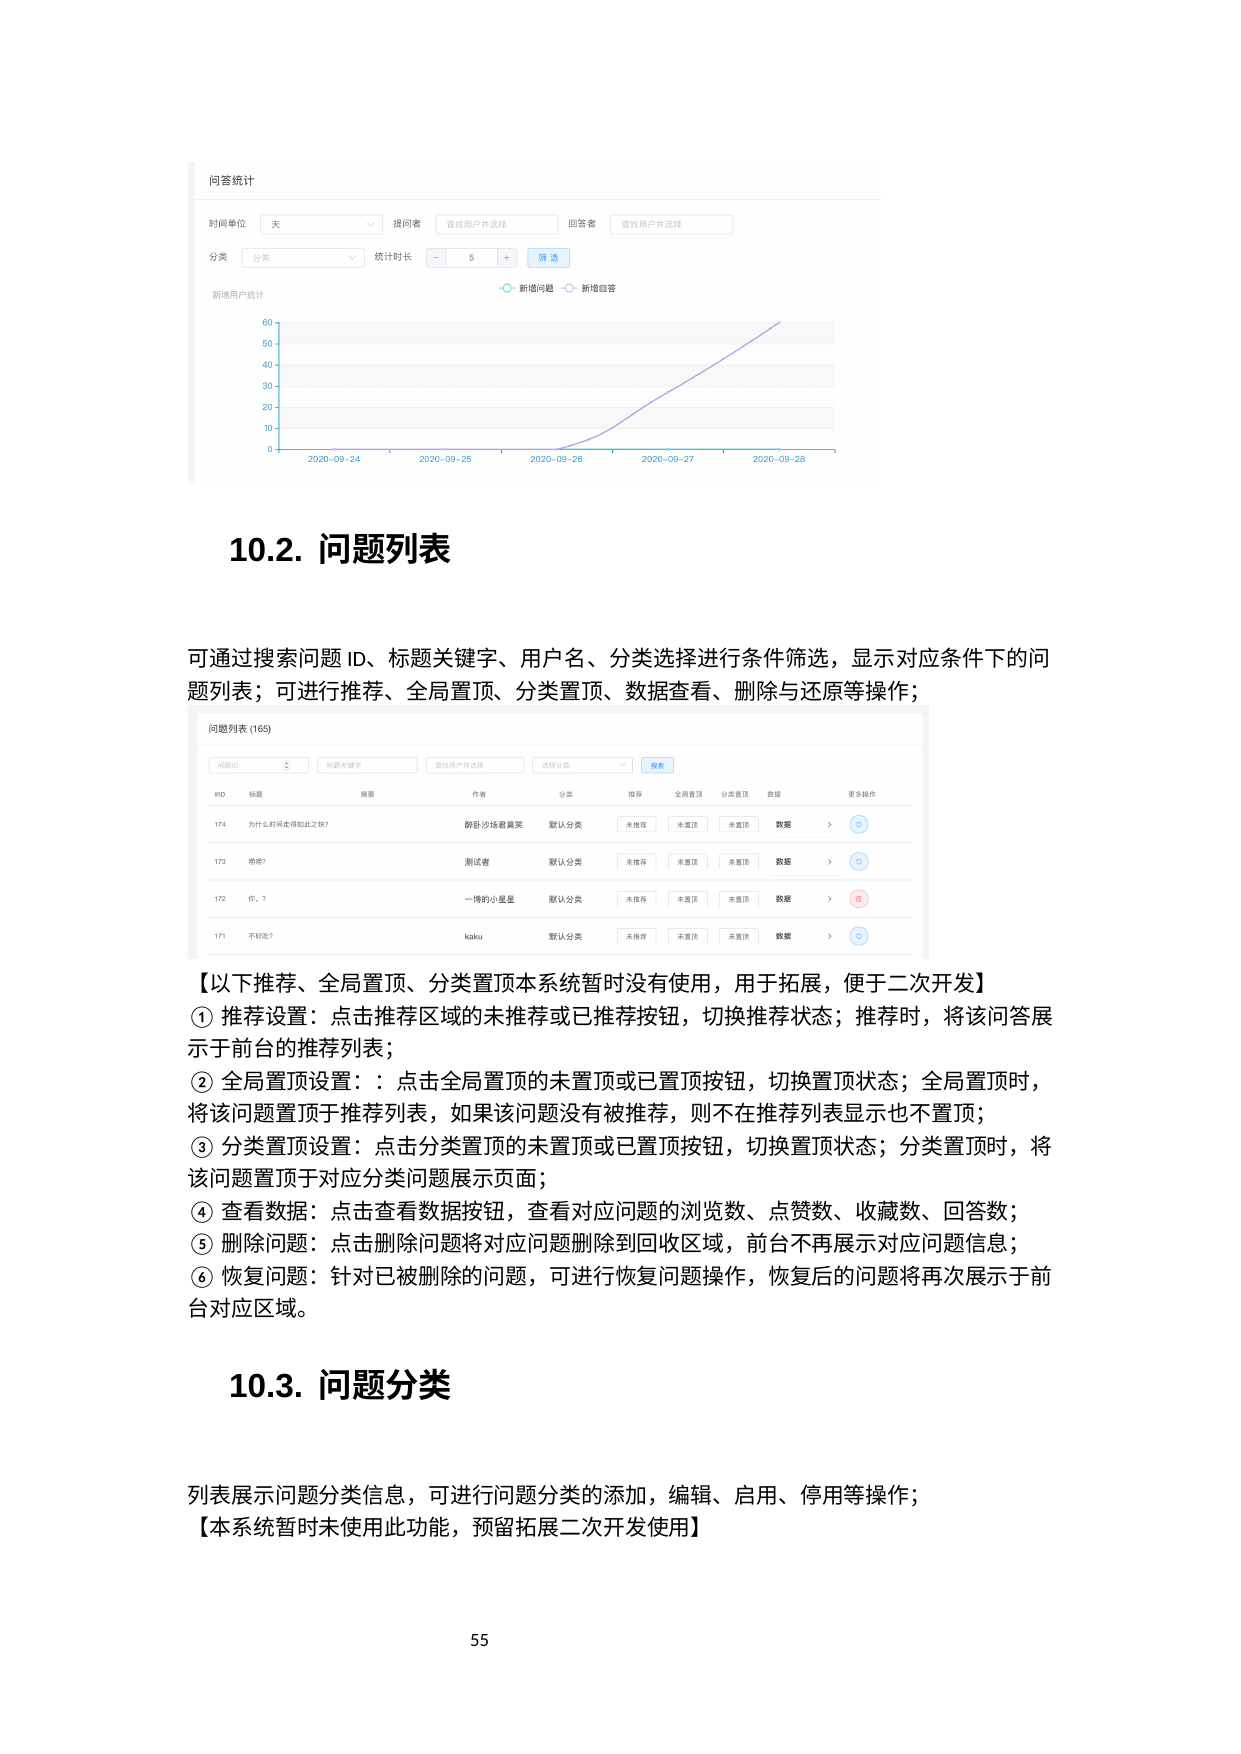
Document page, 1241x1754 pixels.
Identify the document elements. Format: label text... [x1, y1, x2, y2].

list ④查看数据：点击查看数据按钮，查看对应问题的浏览数、点赞数、收藏数、回答数； [187, 1193, 1053, 1226]
text 【本系统暂时未使用此功能，预留拓展二次开发使用】 [187, 1510, 1053, 1542]
list 【以下推荐、全局置顶、分类置顶本系统暂时没有使用，用于拓展，便于二次开发】 [187, 966, 1053, 998]
list ⑤删除问题：点击删除问题将对应问题删除到回收区域，前台不再展示对应问题信息； [187, 1226, 1053, 1258]
subtitle 问题分类 [229, 1350, 1053, 1415]
list 列表展示问题分类信息，可进行问题分类的添加，编辑、启用、停用等操作； [187, 1477, 1053, 1510]
list 可通过搜索问题ID、标题关键字、用户名、分类选择进行条件筛选，显示对应条件下的问题列表；可进行推荐、全局置顶、分类置顶、数据查看、删除与还原等操作； [187, 641, 1053, 706]
list ①推荐设置：点击推荐区域的未推荐或已推荐按钮，切换推荐状态；推荐时，将该问答展示于前台的推荐列表； [187, 998, 1053, 1063]
picture [187, 162, 881, 483]
subtitle 问题列表 [229, 514, 1053, 579]
picture [187, 705, 930, 959]
list ⑥恢复问题：针对已被删除的问题，可进行恢复问题操作，恢复后的问题将再次展示于前台对应区域。 [187, 1258, 1053, 1323]
list ③分类置顶设置：点击分类置顶的未置顶或已置顶按钮，切换置顶状态；分类置顶时，将该问题置顶于对应分类问题展示页面； [187, 1128, 1053, 1193]
list ②全局置顶设置：：点击全局置顶的未置顶或已置顶按钮，切换置顶状态；全局置顶时，将该问题置顶于推荐列表，如果该问题没有被推荐，则不在推荐列表显示也不置顶； [187, 1063, 1053, 1128]
